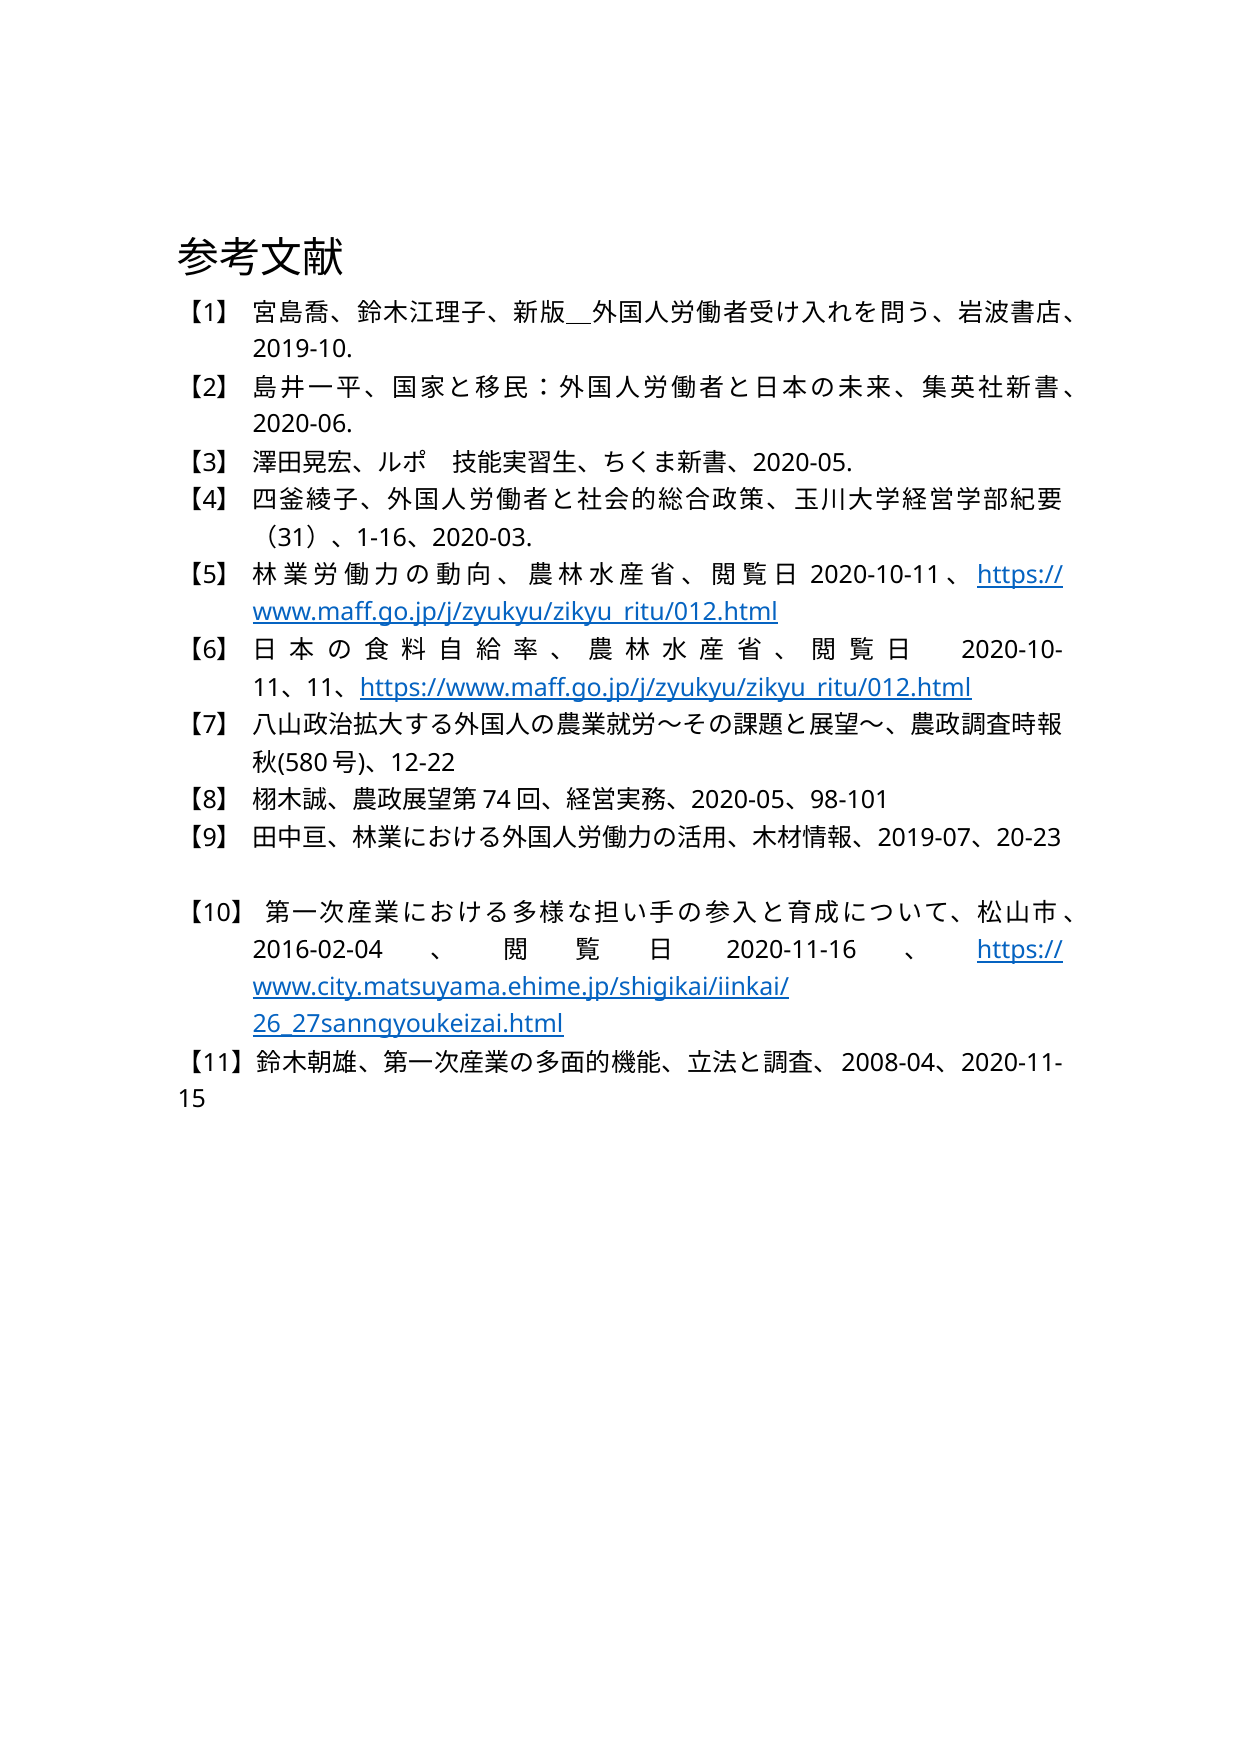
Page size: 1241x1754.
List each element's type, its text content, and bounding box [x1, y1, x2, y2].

list 第一次産業における多様な担い手の参入と育成について、松山市、2016-02-04、閲覧日2020-11-16、https://www.city.matsuyama.ehime.jp/shigikai/iinkai/26_27sanngyoukeizai.html [177, 892, 1063, 1042]
list 田中亘、林業における外国人労働力の活用、木材情報、2019-07、20-23 [177, 817, 1063, 892]
list 宮島喬、鈴木江理子、新版＿外国人労働者受け入れを問う、岩波書店、2019-10. [177, 292, 1063, 367]
list 四釜綾子、外国人労働者と社会的総合政策、玉川大学経営学部紀要（31）、1-16、2020-03. [177, 479, 1063, 554]
list 八山政治拡大する外国人の農業就労～その課題と展望～、農政調査時報 秋(580号)、12-22 [177, 704, 1063, 779]
list 澤田晃宏、ルポ 技能実習生、ちくま新書、2020-05. [177, 442, 1063, 479]
list 栩木誠、農政展望第74回、経営実務、2020-05、98-101 [177, 779, 1063, 817]
text 【11】鈴木朝雄、第一次産業の多面的機能、立法と調査、2008-04、2020-11-15 [177, 1042, 1063, 1117]
list 島井一平、国家と移民：外国人労働者と日本の未来、集英社新書、2020-06. [177, 367, 1063, 442]
text 参考文献 [177, 217, 1063, 292]
list 日本の食料自給率、農林水産省、閲覧日 2020-10-11、11、https://www.maff.go.jp/j/zyukyu/zikyu_ritu/012.html [177, 629, 1063, 704]
list 林業労働力の動向、農林水産省、閲覧日2020-10-11、https://www.maff.go.jp/j/zyukyu/zikyu_ritu/012.html [177, 554, 1063, 629]
